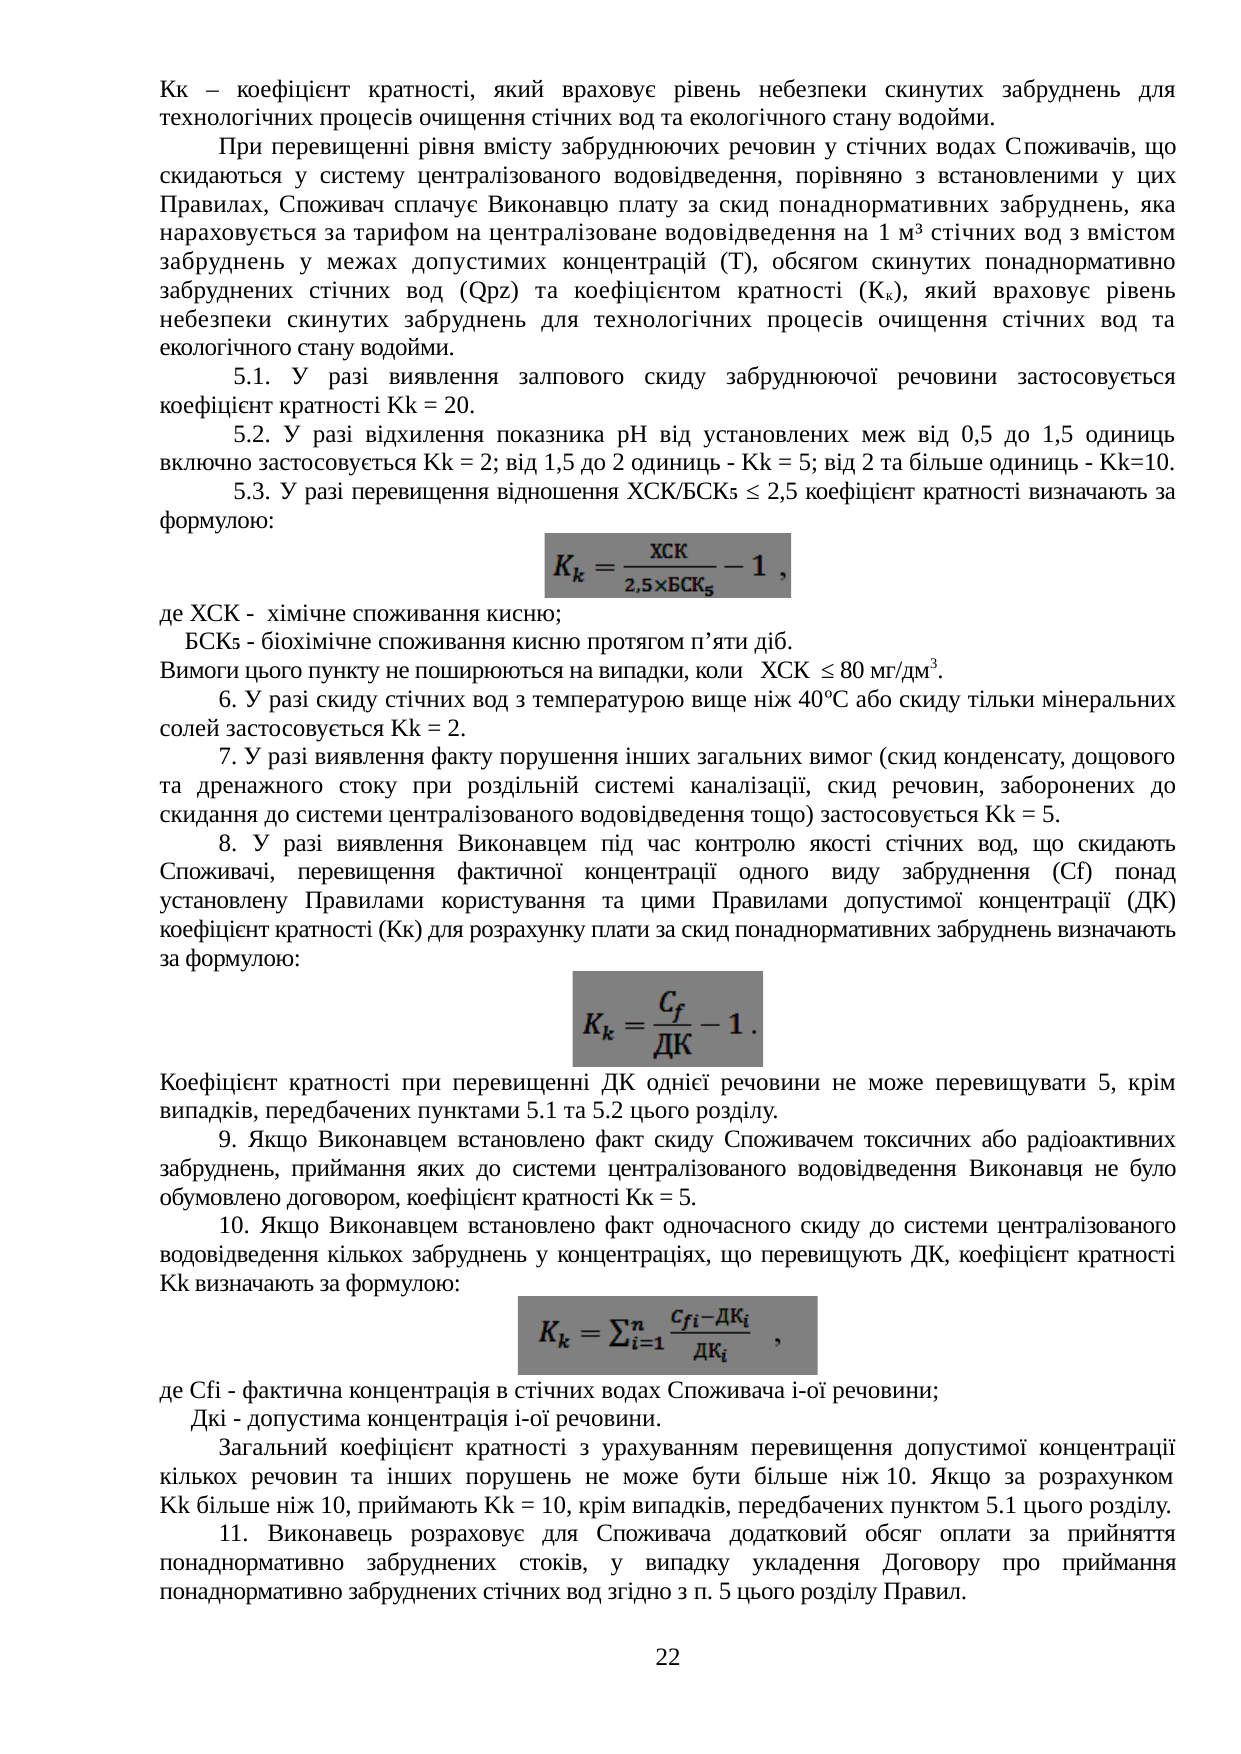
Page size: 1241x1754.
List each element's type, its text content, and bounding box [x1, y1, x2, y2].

text 5.3. У разі перевищення відношення ХСК/БСК5 ≤ 2,5 коефіцієнт кратності визначають за формулою: [159, 476, 1176, 534]
text Коефіцієнт кратності при перевищенні ДК однієї речовини не може перевищувати 5, крім випадків, передбачених пунктами 5.1 та 5.2 цього розділу. [159, 971, 1176, 1124]
text 9. Якщо Виконавцем встановлено факт скиду Споживачем токсичних або радіоактивних забруднень, приймання яких до системи централізованого водовідведення Виконавця не було обумовлено договором, коефіцієнт кратності Кк = 5. [159, 1124, 1176, 1210]
text При перевищенні рівня вмісту забруднюючих речовин у стічних водах Споживачів, що скидаються у систему централізованого водовідведення, порівняно з встановленими у цих Правилах, Споживач сплачує Виконавцю плату за скид понаднормативних забруднень, яка нараховується за тарифом на централізоване водовідведення на 1 м³ стічних вод з вмістом забруднень у межах допустимих концентрацій (Т), обсягом скинутих понаднормативно забруднених стічних вод (Qpz) та коефіцієнтом кратності (Кк), який враховує рівень небезпеки скинутих забруднень для технологічних процесів очищення стічних вод та екологічного стану водойми. [159, 131, 1176, 361]
text де ХСК - хімічне споживання кисню; [159, 534, 1176, 626]
text Дкі - допустима концентрація і-ої речовини. [159, 1403, 1176, 1432]
text 10. Якщо Виконавцем встановлено факт одночасного скиду до системи централізованого водовідведення кількох забруднень у концентраціях, що перевищують ДК, коефіцієнт кратності Kk визначають за формулою: [159, 1210, 1176, 1297]
text 8. У разі виявлення Виконавцем під час контролю якості стічних вод, що скидають Споживачі, перевищення фактичної концентрації одного виду забруднення (Cf) понад установлену Правилами користування та цими Правилами допустимої концентрації (ДК) коефіцієнт кратності (Кк) для розрахунку плати за скид понаднормативних забруднень визначають за формулою: [159, 828, 1176, 971]
text де Cfi - фактична концентрація в стічних водах Споживача і-ої речовини; [159, 1297, 1176, 1403]
text 6. У разі скиду стічних вод з температурою вище ніж 40ºС або скиду тільки мінеральних солей застосовується Kk = 2. [159, 684, 1176, 741]
text 5.2. У разі відхилення показника рН від установлених меж від 0,5 до 1,5 одиниць включно застосовується Kk = 2; від 1,5 до 2 одиниць - Kk = 5; від 2 та більше одиниць - Kk=10. [159, 419, 1176, 476]
text БСК5 - біохімічне споживання кисню протягом п’яти діб. [159, 626, 1176, 655]
text Кк – коефіцієнт кратності, який враховує рівень небезпеки скинутих забруднень для технологічних процесів очищення стічних вод та екологічного стану водойми. [159, 74, 1176, 131]
text Вимоги цього пункту не поширюються на випадки, коли ХСК ≤ 80 мг/дм3. [159, 655, 1176, 684]
text 5.1. У разі виявлення залпового скиду забруднюючої речовини застосовується коефіцієнт кратності Kk = 20. [159, 361, 1176, 419]
text 7. У разі виявлення факту порушення інших загальних вимог (скид конденсату, дощового та дренажного стоку при роздільній системі каналізації, скид речовин, заборонених до скидання до системи централізованого водовідведення тощо) застосовується Kk = 5. [159, 741, 1176, 828]
text 11. Виконавець розраховує для Споживача додатковий обсяг оплати за прийняття понаднормативно забруднених стоків, у випадку укладення Договору про приймання понаднормативно забруднених стічних вод згідно з п. 5 цього розділу Правил. [159, 1518, 1176, 1605]
text Загальний коефіцієнт кратності з урахуванням перевищення допустимої концентрації кількох речовин та інших порушень не може бути більше ніж 10. Якщо за розрахунком Kk більше ніж 10, приймають Kk = 10, крім випадків, передбачених пунктом 5.1 цього розділу. [159, 1432, 1176, 1518]
